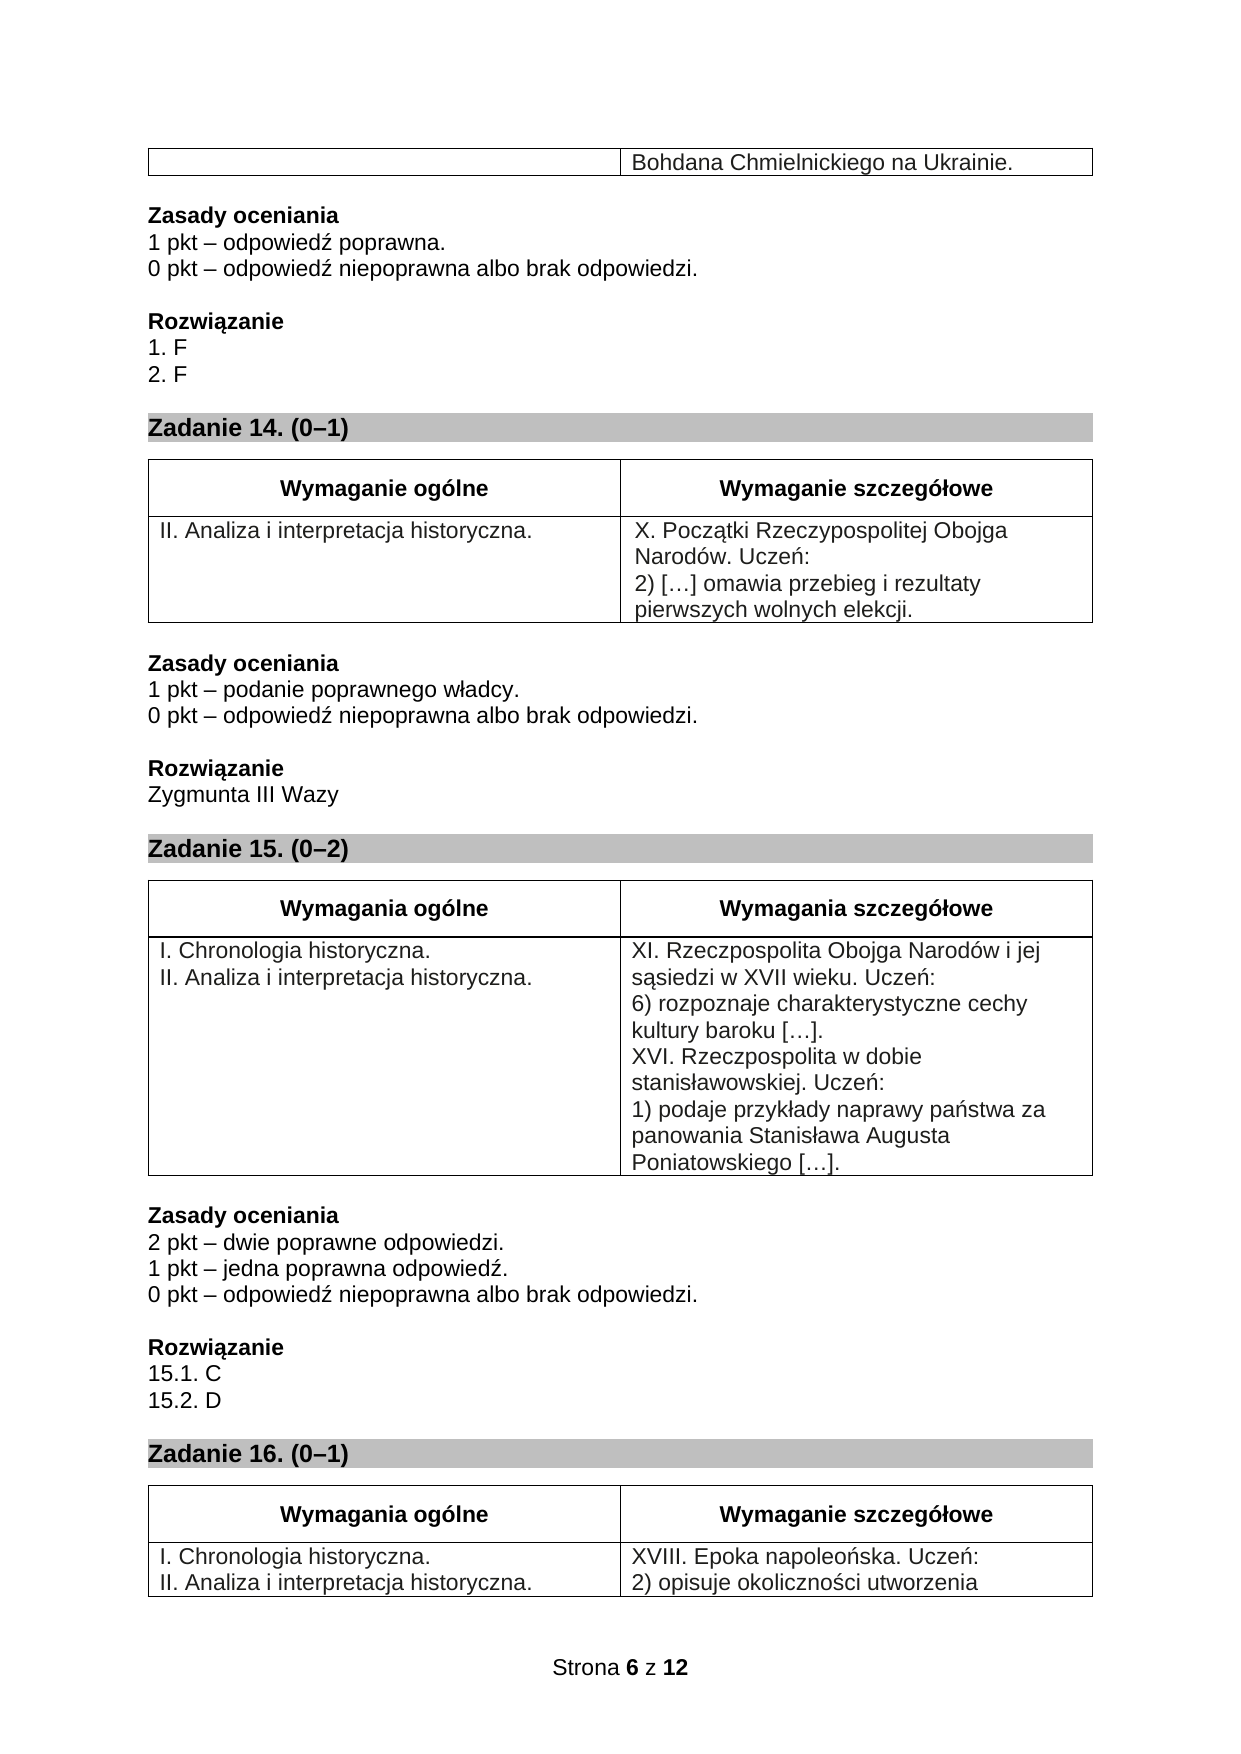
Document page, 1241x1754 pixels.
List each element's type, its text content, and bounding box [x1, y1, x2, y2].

text Zasady oceniania [148, 202, 1093, 229]
text Zygmunta III Wazy [148, 781, 1093, 808]
table_header Wymaganie szczegółowe [621, 1486, 1092, 1542]
table_cell X. Początki Rzeczypospolitej Obojga Narodów. Uczeń: 2) […] omawia przebieg i rezultaty pierwszych wolnych elekcji. [621, 517, 1092, 622]
text 15.1. C [148, 1360, 1093, 1387]
text 2. F [148, 361, 1093, 387]
text Zasady oceniania [148, 1202, 1093, 1228]
table_header Wymagania ogólne [149, 1486, 620, 1542]
text Zadanie 15. (0–2) [148, 834, 1093, 863]
text 1 pkt – odpowiedź poprawna. [148, 229, 1093, 255]
text 0 pkt – odpowiedź niepoprawna albo brak odpowiedzi. [148, 1281, 1093, 1308]
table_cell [149, 1543, 620, 1596]
text Zadanie 16. (0–1) [148, 1439, 1093, 1468]
text Rozwiązanie [148, 755, 1093, 781]
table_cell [149, 149, 620, 175]
text Rozwiązanie [148, 1334, 1093, 1360]
text 2 pkt – dwie poprawne odpowiedzi. [148, 1228, 1093, 1255]
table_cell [621, 149, 1092, 175]
table_header Wymagania ogólne [149, 881, 620, 936]
text Rozwiązanie [148, 308, 1093, 334]
text Zasady oceniania [148, 649, 1093, 676]
text 15.2. D [148, 1387, 1093, 1413]
text 1 pkt – jedna poprawna odpowiedź. [148, 1255, 1093, 1281]
table_cell I. Chronologia historyczna. II. Analiza i interpretacja historyczna. [149, 938, 620, 1175]
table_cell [621, 1543, 1092, 1596]
text 0 pkt – odpowiedź niepoprawna albo brak odpowiedzi. [148, 702, 1093, 729]
table_cell XI. Rzeczpospolita Obojga Narodów i jej sąsiedzi w XVII wieku. Uczeń: 6) rozpoznaje charakterystyczne cechy kultury baroku […]. XVI. Rzeczpospolita w dobie stanisławowskiej. Uczeń: 1) podaje przykłady naprawy państwa za panowania Stanisława Augusta Poniatowskiego […]. [621, 938, 1092, 1175]
table_header Wymaganie szczegółowe [621, 460, 1092, 516]
text 0 pkt – odpowiedź niepoprawna albo brak odpowiedzi. [148, 255, 1093, 281]
text 1 pkt – podanie poprawnego władcy. [148, 676, 1093, 702]
table_header Wymagania szczegółowe [621, 881, 1092, 936]
text 1. F [148, 334, 1093, 361]
table_cell II. Analiza i interpretacja historyczna. [149, 517, 620, 622]
table_header Wymaganie ogólne [149, 460, 620, 516]
text Zadanie 14. (0–1) [148, 413, 1093, 442]
